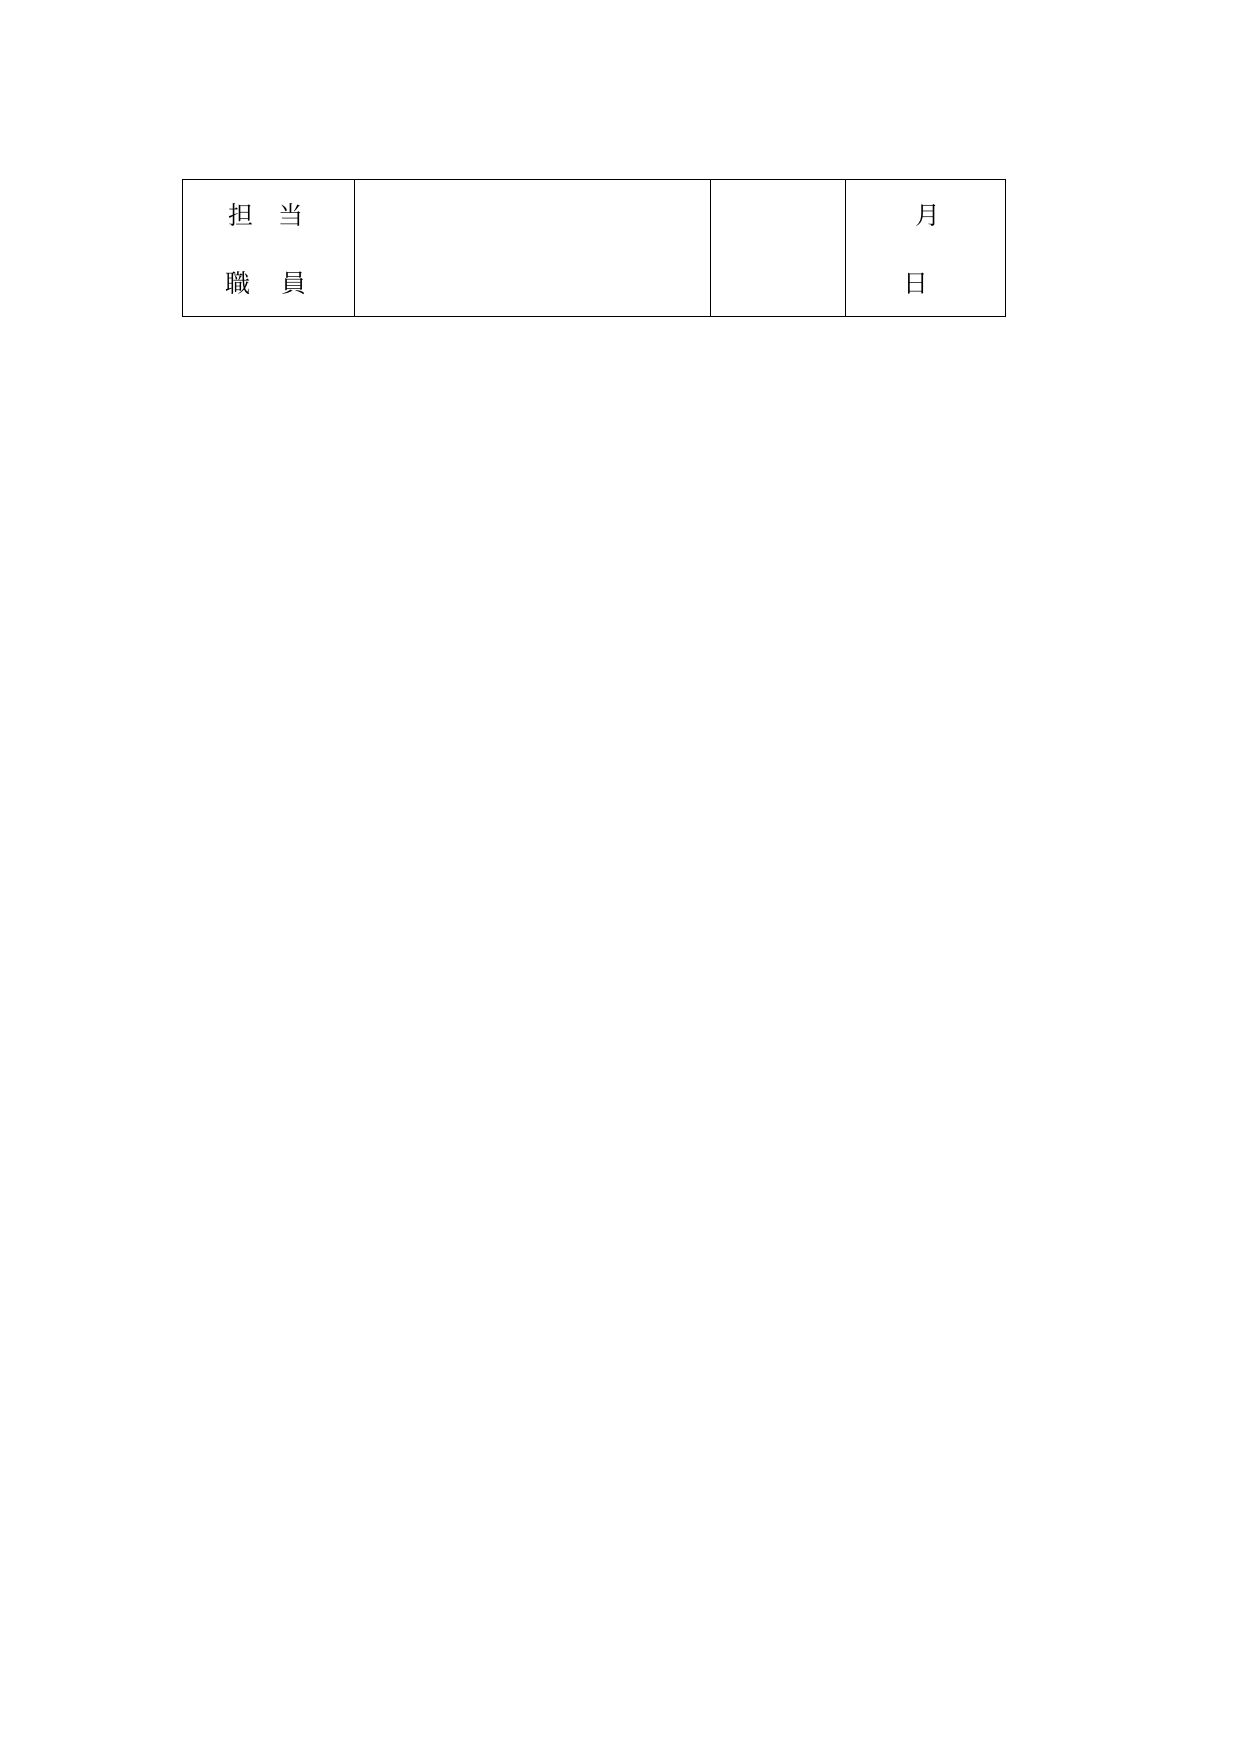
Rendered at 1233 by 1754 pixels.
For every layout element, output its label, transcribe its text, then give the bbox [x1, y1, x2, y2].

table_cell [355, 180, 710, 316]
table_cell 月 日 [846, 180, 1005, 316]
table_cell 担当職員 [183, 180, 354, 316]
